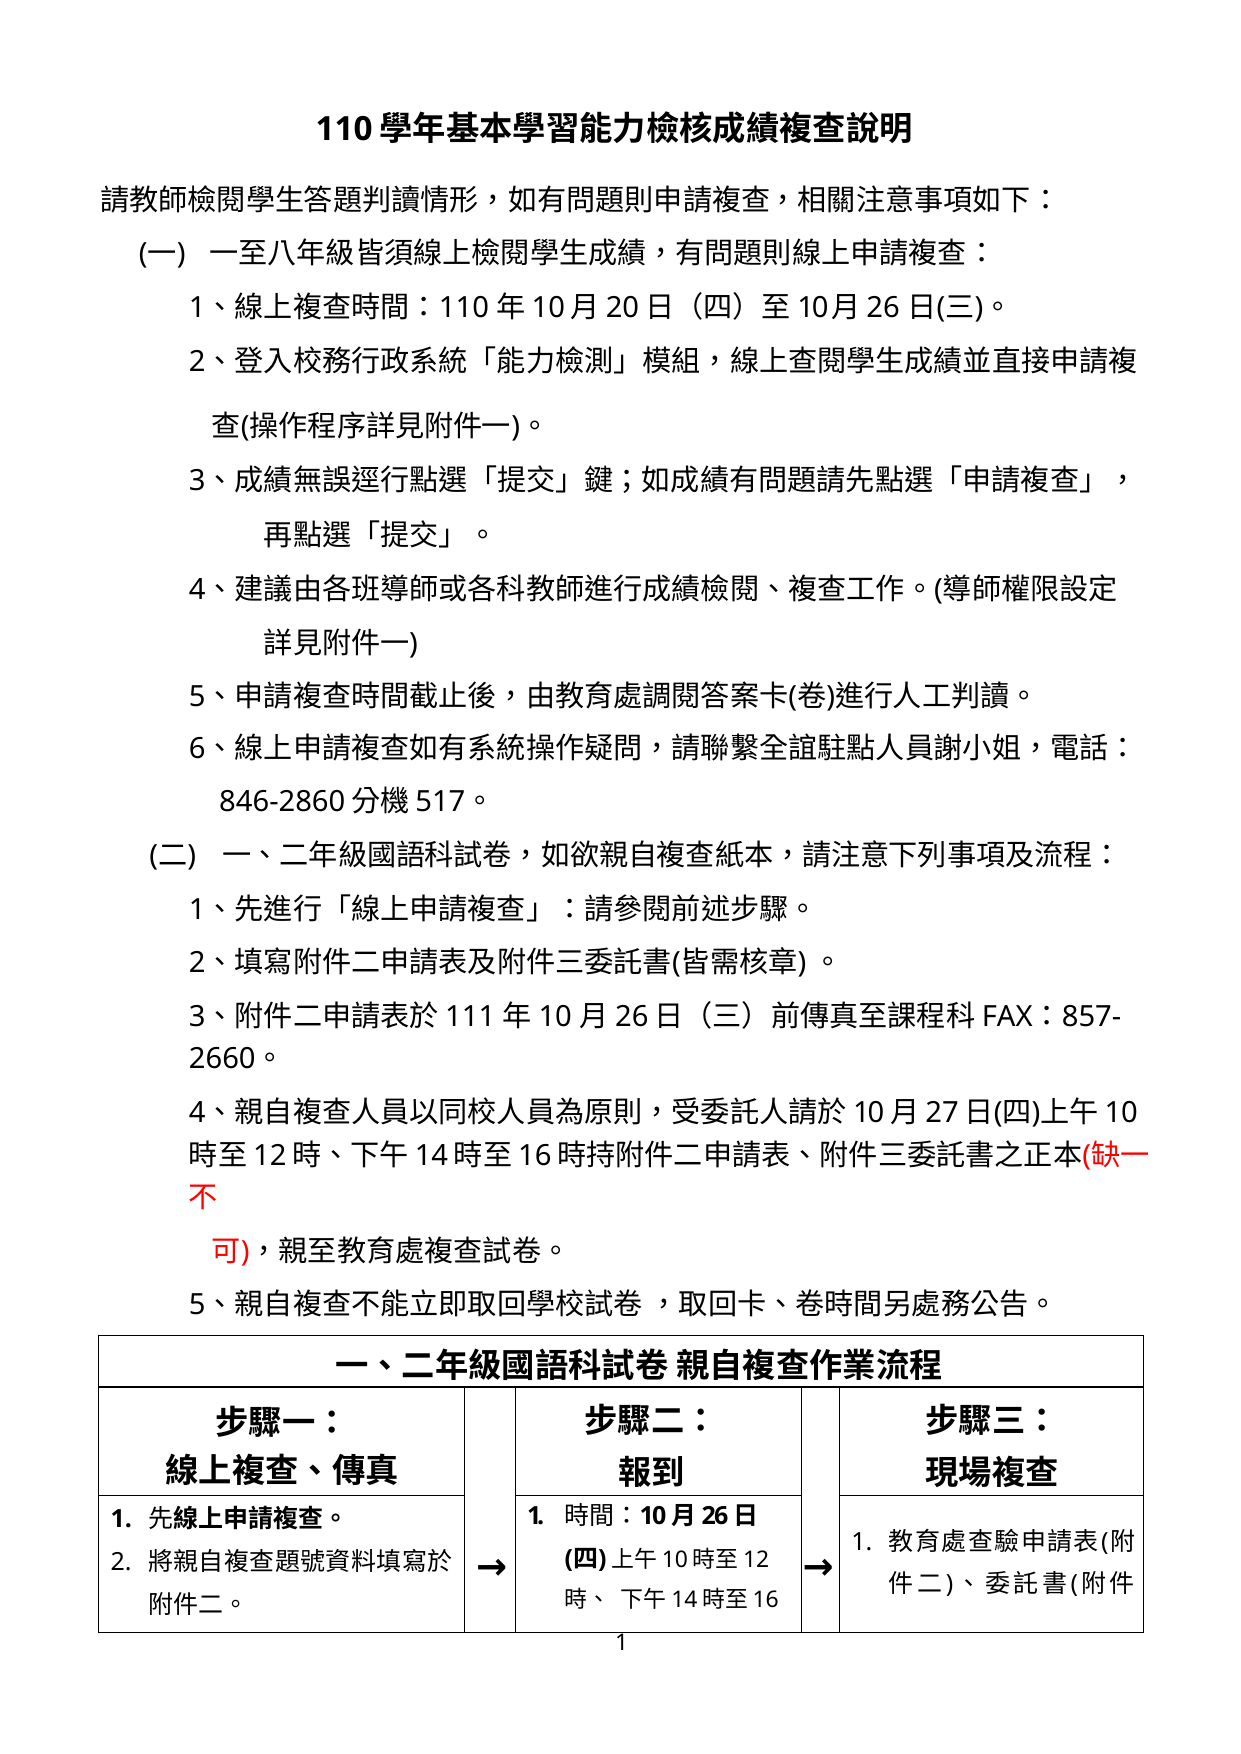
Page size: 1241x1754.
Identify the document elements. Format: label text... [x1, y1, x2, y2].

text 請教師檢閱學生答題判讀情形，如有問題則申請複查，相關注意事項如下： [77, 176, 1158, 218]
table_cell → [465, 1388, 515, 1632]
text 1、線上複查時間：110 年10月20日（四）至 1 0 月26 日(三)。 [189, 283, 1163, 326]
text 110學年基本學習能力檢核成績複查說明 [77, 101, 1151, 150]
table_cell → [802, 1388, 839, 1632]
text 5、親自複查不能立即取回學校試卷，取回卡、卷時間另處務公告。 [189, 1281, 1163, 1323]
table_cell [99, 1496, 464, 1632]
table_cell 步驟二： 報到 [516, 1388, 801, 1494]
text 2、登入校務行政系統「能力檢測」模組，線上查閱學生成績並直接申請複 [189, 337, 1139, 379]
text 5、申請複查時間截止後，由教育處調閱答案卡(卷)進行人工判讀。 [189, 673, 1163, 714]
text 1、先進行「線上申請複查」：請參閱前述步驟。 [189, 885, 1163, 928]
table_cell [840, 1496, 1143, 1632]
text 4、建議由各班導師或各科教師進行成績檢閱、複查工作。(導師權限設定詳見附件一) [189, 565, 1139, 662]
subtitle (二) 一、二年級國語科試卷，如欲親自複查紙本，請注意下列事項及流程： [108, 832, 1163, 874]
text 可)，親至教育處複查試卷。 [189, 1227, 1163, 1269]
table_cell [516, 1496, 801, 1632]
text 3、附件二申請表於 111 年 10 月 26日（三）前傳真至課程科 FAX：857-2660。 [189, 993, 1163, 1077]
subtitle 3、成績無誤逕行點選「提交」鍵；如成績有問題請先點選「申請複查」， 再點選「提交」。 [189, 457, 1146, 553]
table_cell 步驟三： 現場複查 [840, 1388, 1143, 1494]
text 846-2860分機517。 [189, 778, 1163, 820]
text 6、線上申請複查如有系統操作疑問，請聯繫全誼駐點人員謝小姐，電話： [189, 725, 1163, 767]
table_cell 步驟一： 線上複查、傳真 [99, 1388, 464, 1494]
text (一) 一至八年級皆須線上檢閱學生成績，有問題則線上申請複查： [139, 230, 1163, 272]
table_header 一、二年級國語科試卷 親自複查作業流程 [99, 1336, 1143, 1386]
text 2、填寫附件二申請表及附件三委託書(皆需核章) 。 [189, 939, 1163, 981]
text 查(操作程序詳見附件一)。 [189, 403, 1139, 445]
text 4、親自複查人員以同校人員為原則，受委託人請於 1 0月27日(四)上午10時至12時、下午14時至16時持附件二申請表、附件三委託書之正本(缺一不 [189, 1089, 1163, 1216]
